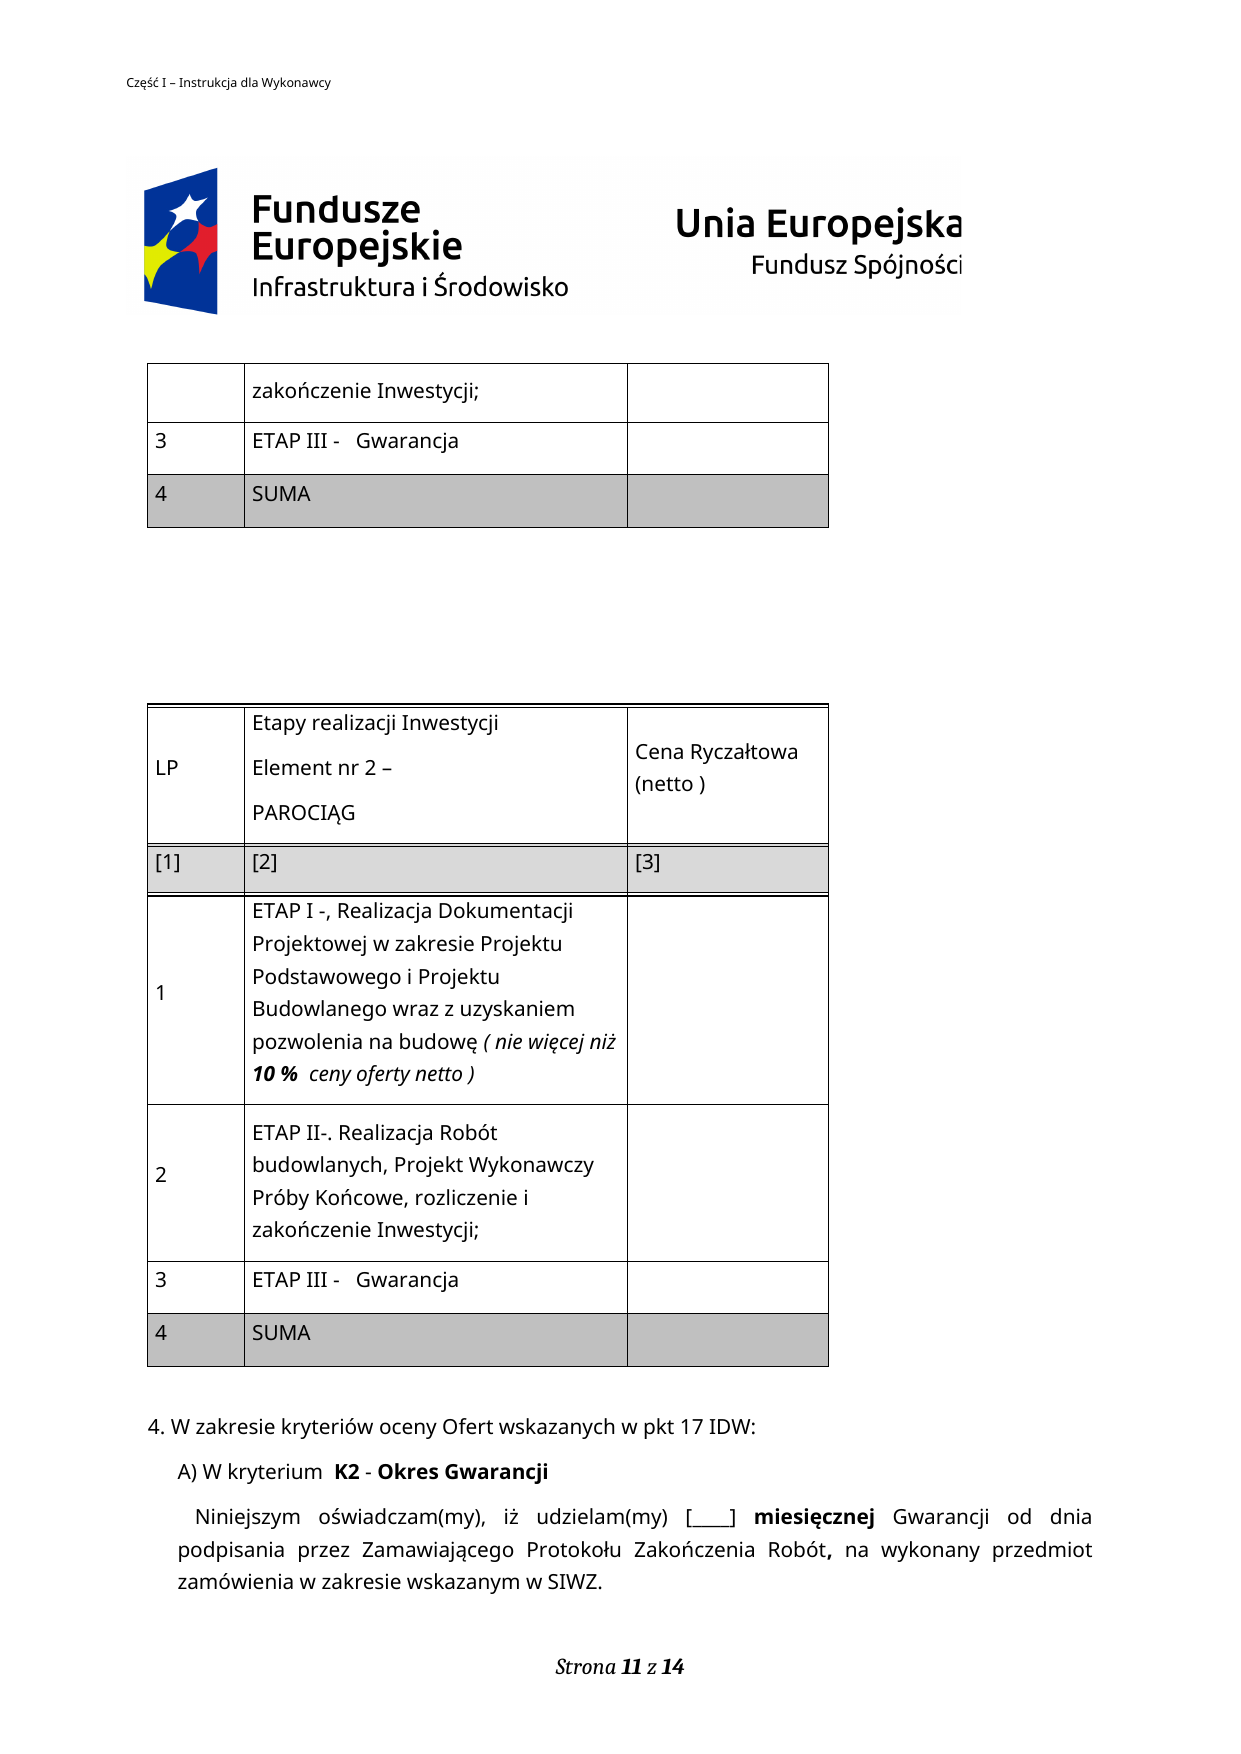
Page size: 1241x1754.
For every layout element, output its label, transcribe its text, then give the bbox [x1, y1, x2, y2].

table_cell SUMA [245, 1314, 627, 1366]
picture [126, 156, 962, 315]
table_cell [628, 475, 828, 527]
table_header Cena Ryczałtowa (netto ) [628, 708, 828, 843]
table_cell 3 [148, 1262, 244, 1313]
table_cell ETAP III - Gwarancja [245, 1262, 627, 1313]
table_cell ETAP II-. Realizacja Robót budowlanych, Projekt Wykonawczy Próby Końcowe, rozliczenie i zakończenie Inwestycji; [245, 1105, 627, 1261]
table_header LP [148, 708, 244, 843]
table_cell [628, 897, 828, 1104]
table_cell ETAP I -, Realizacja Dokumentacji Projektowej w zakresie Projektu Podstawowego i Projektu Budowlanego wraz z uzyskaniem pozwolenia na budowę ( nie więcej niż 10 % ceny oferty netto ) [245, 897, 627, 1104]
table_cell [2] [245, 847, 627, 892]
table_cell 2 [148, 364, 244, 422]
text A) W kryterium K2 - Okres Gwarancji [177, 1457, 1093, 1486]
table_cell [628, 1262, 828, 1313]
table_cell [628, 1314, 828, 1366]
table_cell [628, 364, 828, 422]
table_cell 4 [148, 475, 244, 527]
table_cell [628, 423, 828, 474]
table_cell 1 [148, 897, 244, 1104]
table_cell 3 [148, 423, 244, 474]
table_cell 4 [148, 1314, 244, 1366]
text 4. W zakresie kryteriów oceny Ofert wskazanych w pkt 17 IDW: [148, 1412, 1093, 1440]
table_cell ETAP II-. Realizacja Robót budowlanych, Projekt Wykonawczy Próby Końcowe, rozliczenie i zakończenie Inwestycji; [245, 364, 627, 422]
table_cell [1] [148, 847, 244, 892]
table_cell [3] [628, 847, 828, 892]
table_cell ETAP III - Gwarancja [245, 423, 627, 474]
table_header Etapy realizacji Inwestycji Element nr 2 – PAROCIĄG [245, 708, 627, 843]
table_cell [628, 1105, 828, 1261]
table_cell 2 [148, 1105, 244, 1261]
table_cell SUMA [245, 475, 627, 527]
text Niniejszym oświadczam(my), iż udzielam(my) [____] miesięcznej Gwarancji od dnia podpisania przez Zamawiającego Protokołu Zakończenia Robót, na wykonany przedmiot zamówienia w zakresie wskazanym w SIWZ. [177, 1502, 1093, 1596]
